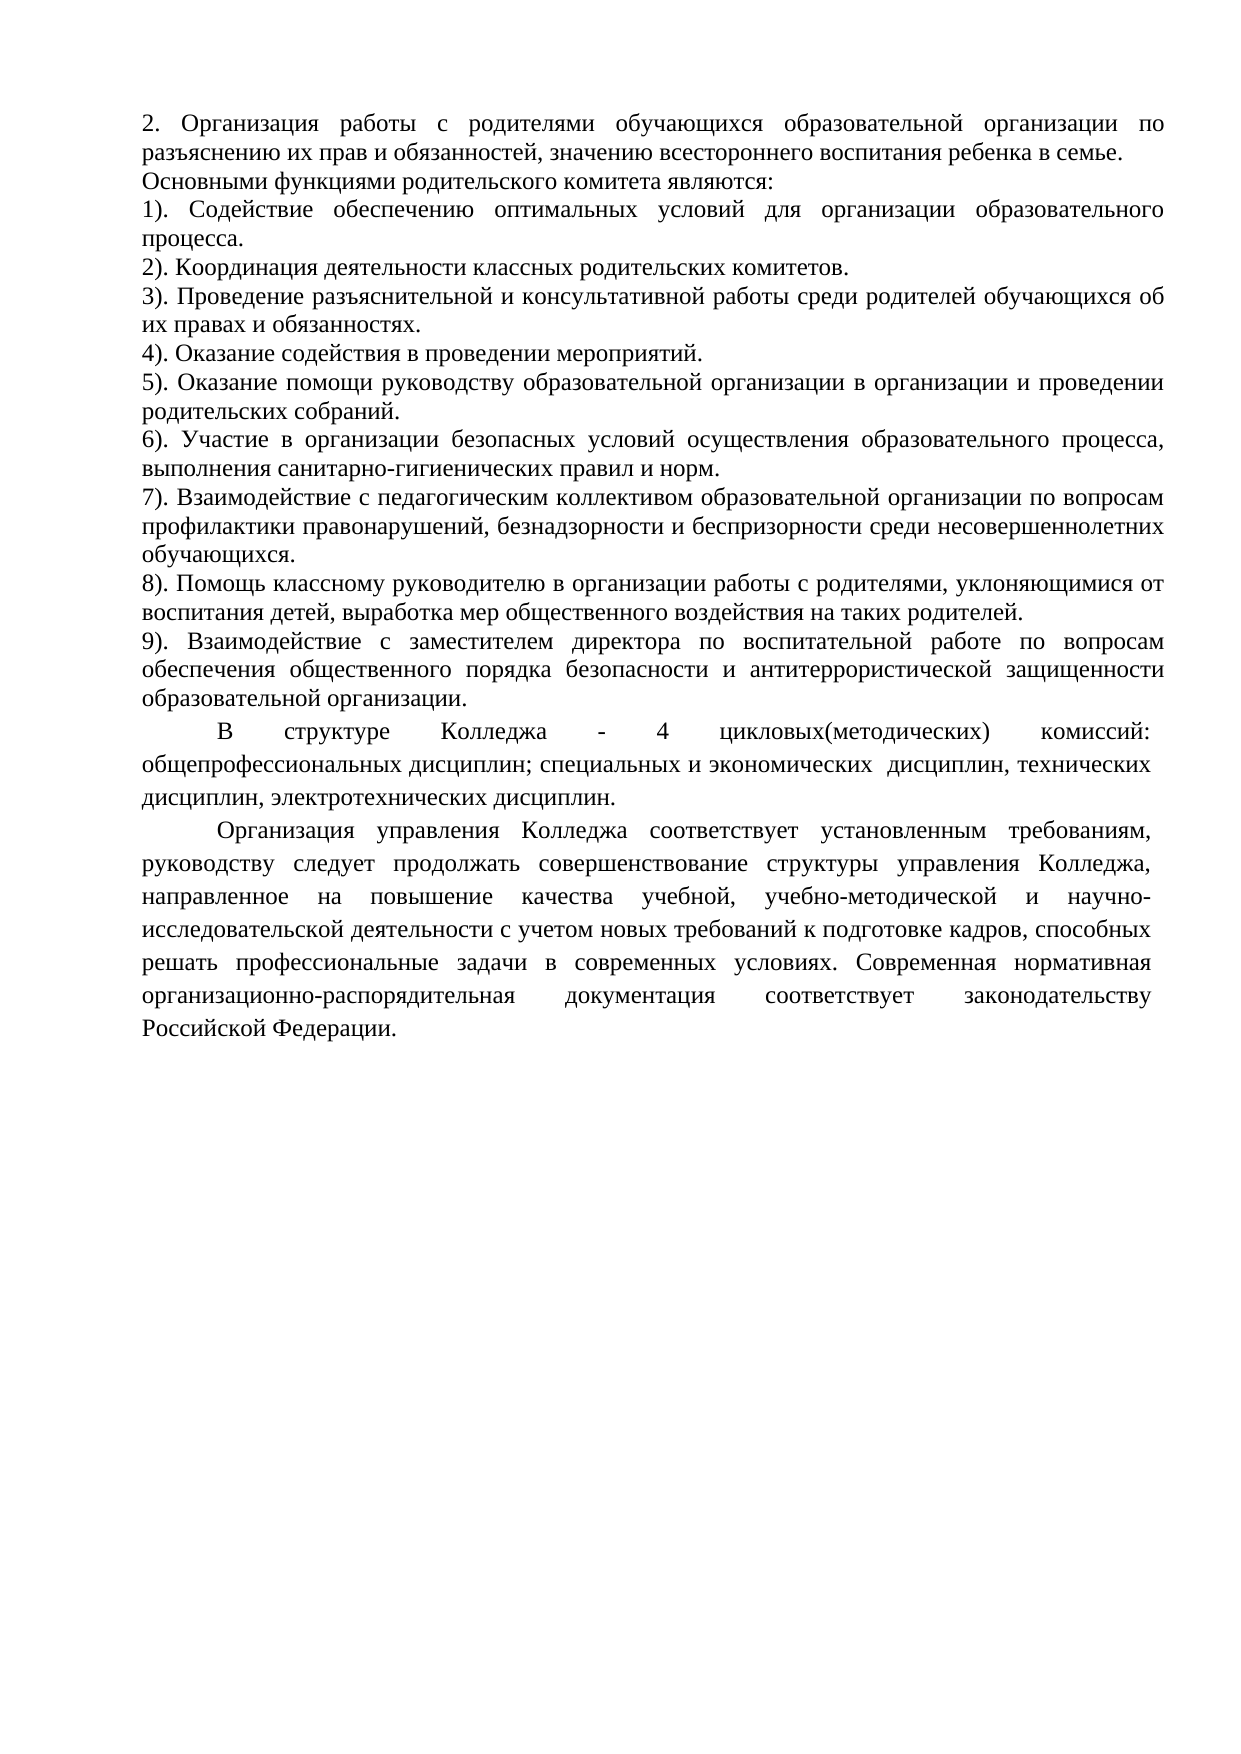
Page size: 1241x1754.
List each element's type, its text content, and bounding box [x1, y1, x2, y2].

text 2. Организация работы с родителями обучающихся образовательной организации по разъяснению их прав и обязанностей, значению всестороннего воспитания ребенка в семье. [142, 108, 1165, 166]
text 4). Оказание содействия в проведении мероприятий. [142, 338, 1165, 367]
text 5). Оказание помощи руководству образовательной организации в организации и проведении родительских собраний. [142, 367, 1165, 424]
text 9). Взаимодействие с заместителем директора по воспитательной работе по вопросам обеспечения общественного порядка безопасности и антитеррористической защищенности образовательной организации. [142, 626, 1165, 712]
text Основными функциями родительского комитета являются: [142, 166, 1165, 194]
text Организация управления Колледжа соответствует установленным требованиям, руководству следует продолжать совершенствование структуры управления Колледжа, направленное на повышение качества учебной, учебно-методической и научно-исследовательской деятельности с учетом новых требований к подготовке кадров, способных решать профессиональные задачи в современных условиях. Современная нормативная организационно-распорядительная документация соответствует законодательству Российской Федерации. [142, 815, 1151, 1042]
text 8). Помощь классному руководителю в организации работы с родителями, уклоняющимися от воспитания детей, выработка мер общественного воздействия на таких родителей. [142, 568, 1165, 626]
text 2). Координация деятельности классных родительских комитетов. [142, 252, 1165, 281]
text 7). Взаимодействие с педагогическим коллективом образовательной организации по вопросам профилактики правонарушений, безнадзорности и беспризорности среди несовершеннолетних обучающихся. [142, 482, 1165, 568]
text В структуре Колледжа - 4 цикловых(методических) комиссий: общепрофессиональных дисциплин; специальных и экономических дисциплин, технических дисциплин, электротехнических дисциплин. [142, 716, 1151, 811]
text 3). Проведение разъяснительной и консультативной работы среди родителей обучающихся об их правах и обязанностях. [142, 281, 1165, 338]
text 6). Участие в организации безопасных условий осуществления образовательного процесса, выполнения санитарно-гигиенических правил и норм. [142, 424, 1165, 482]
text 1). Содействие обеспечению оптимальных условий для организации образовательного процесса. [142, 194, 1165, 252]
